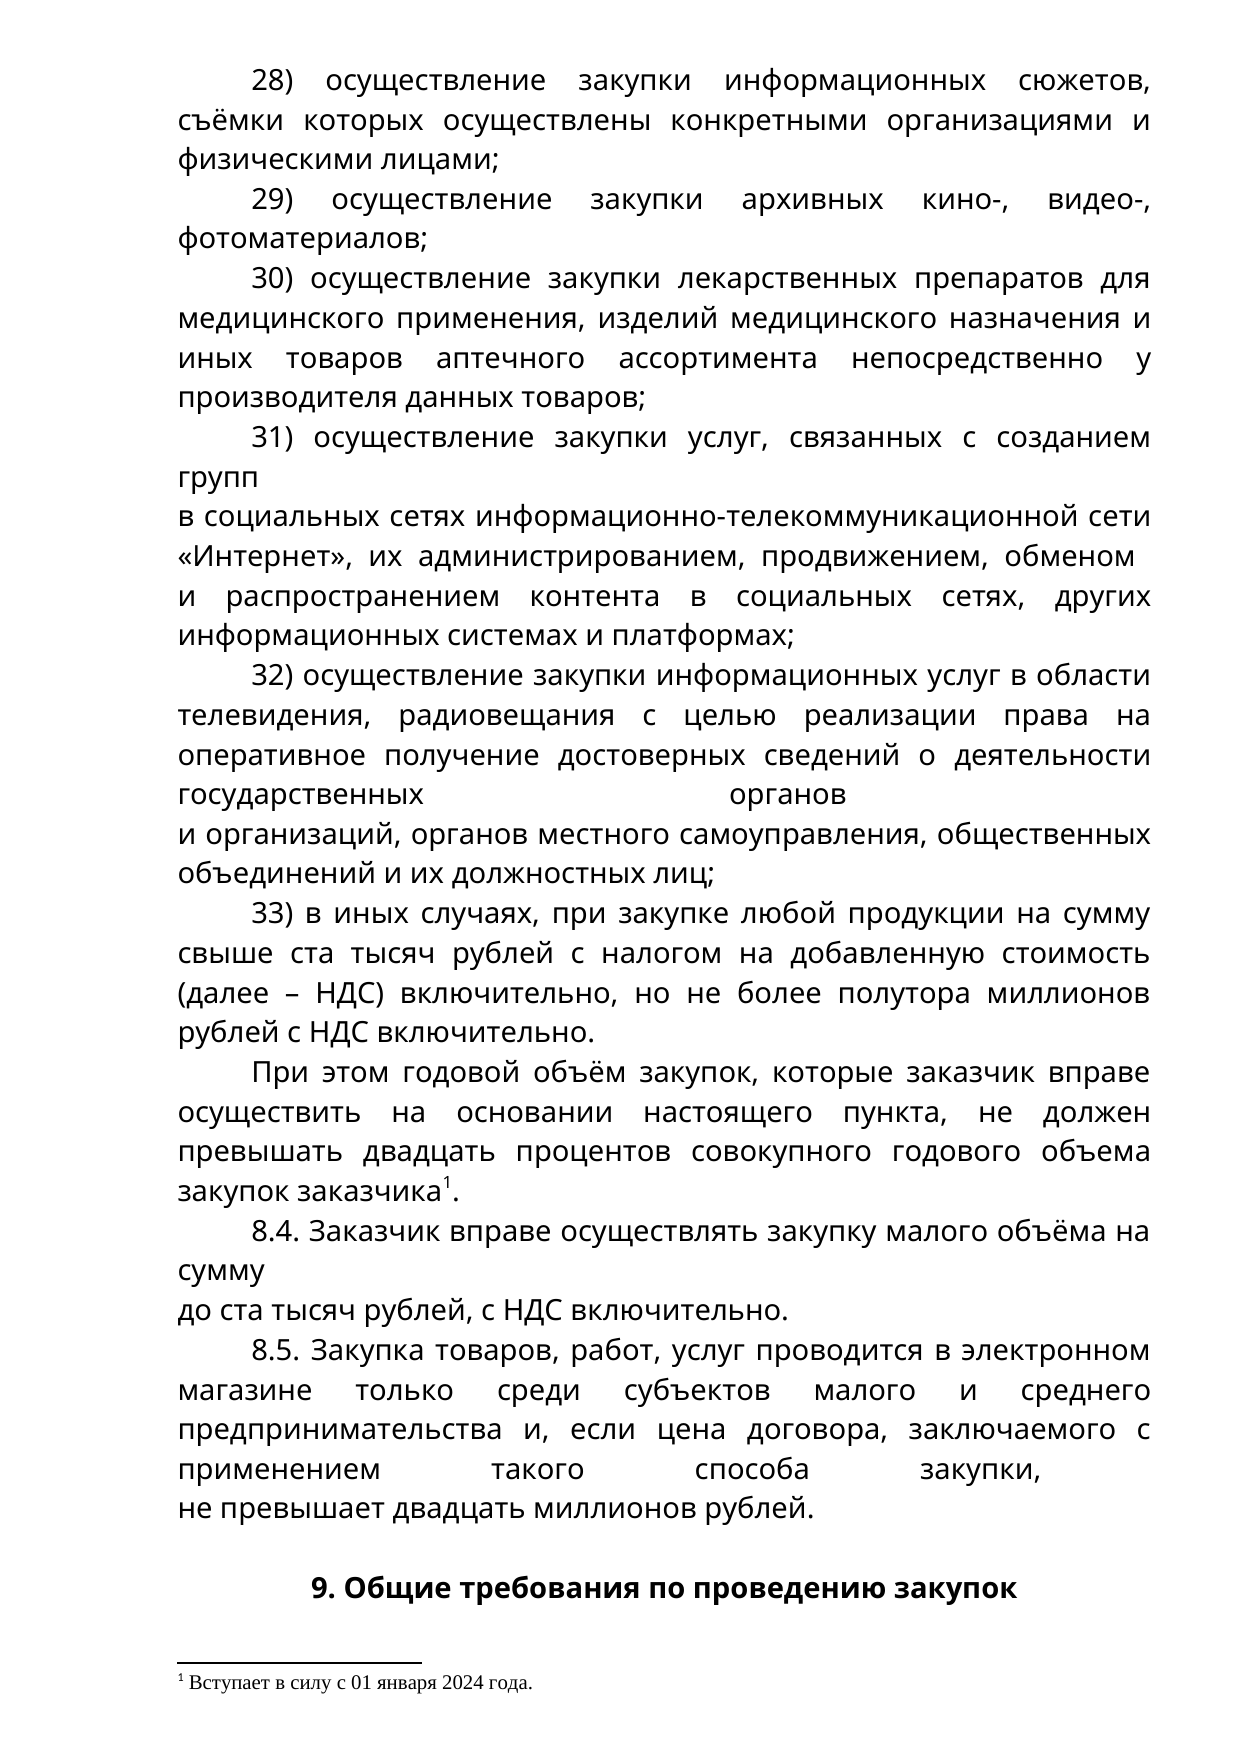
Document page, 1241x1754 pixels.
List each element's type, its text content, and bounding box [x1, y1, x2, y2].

text 28) осуществление закупки информационных сюжетов, съёмки которых осуществлены конкретными организациями и физическими лицами; [177, 59, 1152, 178]
text 31) осуществление закупки услуг, связанных с созданием групп в социальных сетях информационно-телекоммуникационной сети «Интернет», их администрированием, продвижением, обменом и распространением контента в социальных сетях, других информационных системах и платформах; [177, 416, 1152, 654]
text 30) осуществление закупки лекарственных препаратов для медицинского применения, изделий медицинского назначения и иных товаров аптечного ассортимента непосредственно у производителя данных товаров; [177, 257, 1152, 416]
text 8.4. Заказчик вправе осуществлять закупку малого объёма на сумму до ста тысяч рублей, с НДС включительно. [177, 1210, 1152, 1329]
text 8.5. Закупка товаров, работ, услуг проводится в электронном магазине только среди субъектов малого и среднего предпринимательства и, если цена договора, заключаемого с применением такого способа закупки, не превышает двадцать миллионов рублей. [177, 1329, 1152, 1527]
text 32) осуществление закупки информационных услуг в области телевидения, радиовещания с целью реализации права на оперативное получение достоверных сведений о деятельности государственных органов и организаций, органов местного самоуправления, общественных объединений и их должностных лиц; [177, 654, 1152, 892]
text 29) осуществление закупки архивных кино-, видео-, фотоматериалов; [177, 178, 1152, 257]
text При этом годовой объём закупок, которые заказчик вправе осуществить на основании настоящего пункта, не должен превышать двадцать процентов совокупного годового объема закупок заказчика. [177, 1051, 1152, 1210]
text 33) в иных случаях, при закупке любой продукции на сумму свыше ста тысяч рублей с налогом на добавленную стоимость (далее – НДС) включительно, но не более полутора миллионов рублей с НДС включительно. [177, 892, 1152, 1051]
text 9. Общие требования по проведению закупок [177, 1567, 1152, 1607]
